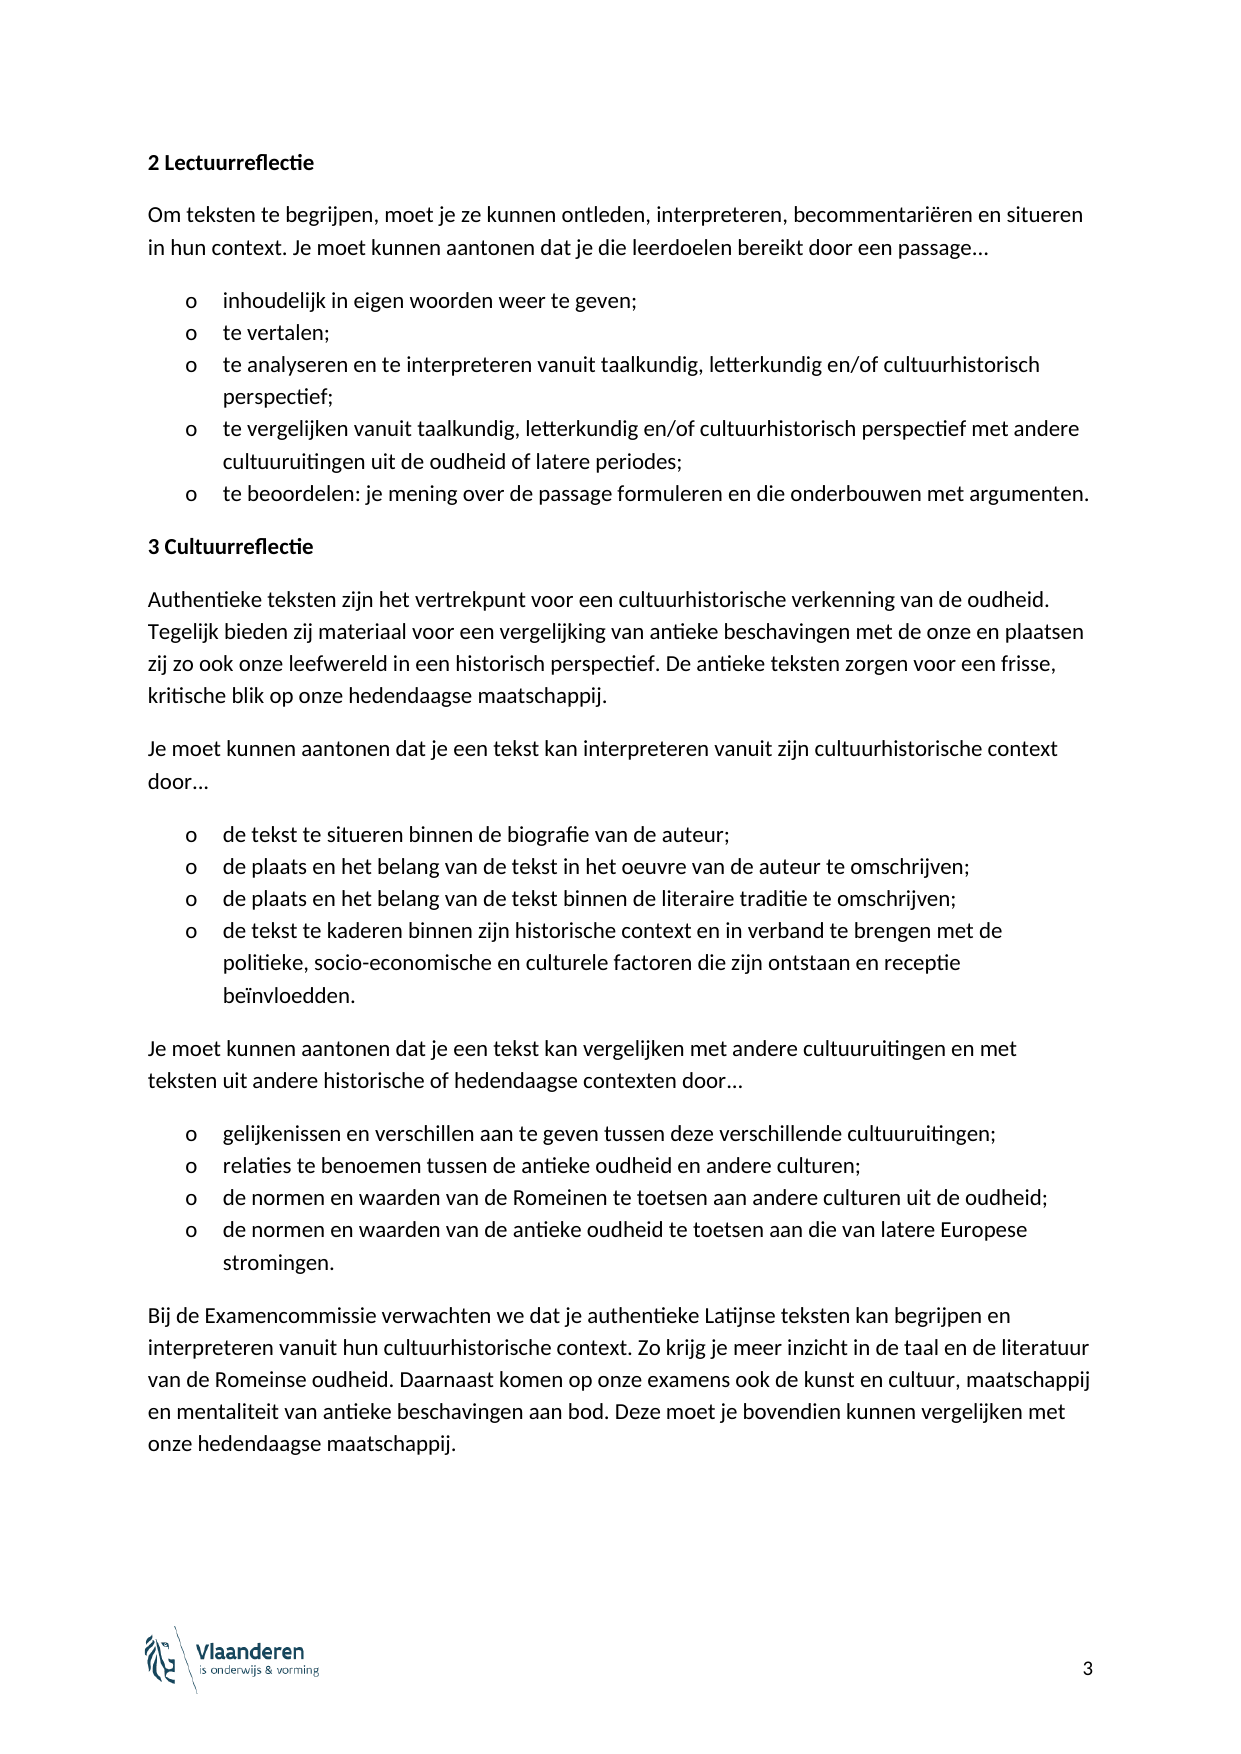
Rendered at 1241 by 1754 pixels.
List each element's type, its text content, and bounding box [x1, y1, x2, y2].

list de plaats en het belang van de tekst in het oeuvre van de auteur te omschrijven; [185, 852, 1093, 880]
list inhoudelijk in eigen woorden weer te geven; [185, 286, 1093, 314]
text 3 Cultuurreflectie [148, 532, 1093, 560]
list te vergelijken vanuit taalkundig, letterkundig en/of cultuurhistorisch perspectief met andere cultuuruitingen uit de oudheid of latere periodes; [185, 414, 1093, 475]
list de normen en waarden van de antieke oudheid te toetsen aan die van latere Europese stromingen. [185, 1216, 1093, 1276]
list de normen en waarden van de Romeinen te toetsen aan andere culturen uit de oudheid; [185, 1183, 1093, 1211]
list te analyseren en te interpreteren vanuit taalkundig, letterkundig en/of cultuurhistorisch perspectief; [185, 350, 1093, 410]
list de plaats en het belang van de tekst binnen de literaire traditie te omschrijven; [185, 884, 1093, 912]
list te vertalen; [185, 318, 1093, 346]
text Je moet kunnen aantonen dat je een tekst kan interpreteren vanuit zijn cultuurhistorische context door... [148, 734, 1093, 795]
text Authentieke teksten zijn het vertrekpunt voor een cultuurhistorische verkenning van de oudheid. Tegelijk bieden zij materiaal voor een vergelijking van antieke beschavingen met de onze en plaatsen zij zo ook onze leefwereld in een historisch perspectief. De antieke teksten zorgen voor een frisse, kritische blik op onze hedendaagse maatschappij. [148, 585, 1093, 709]
text 2 Lectuurreflectie [148, 148, 1093, 176]
list relaties te benoemen tussen de antieke oudheid en andere culturen; [185, 1151, 1093, 1179]
list te beoordelen: je mening over de passage formuleren en die onderbouwen met argumenten. [185, 479, 1093, 507]
list gelijkenissen en verschillen aan te geven tussen deze verschillende cultuuruitingen; [185, 1119, 1093, 1147]
text Om teksten te begrijpen, moet je ze kunnen ontleden, interpreteren, becommentariëren en situeren in hun context. Je moet kunnen aantonen dat je die leerdoelen bereikt door een passage... [148, 201, 1093, 261]
text Bij de Examencommissie verwachten we dat je authentieke Latijnse teksten kan begrijpen en interpreteren vanuit hun cultuurhistorische context. Zo krijg je meer inzicht in de taal en de literatuur van de Romeinse oudheid. Daarnaast komen op onze examens ook de kunst en cultuur, maatschappij en mentaliteit van antieke beschavingen aan bod. Deze moet je bovendien kunnen vergelijken met onze hedendaagse maatschappij. [148, 1301, 1093, 1457]
text Je moet kunnen aantonen dat je een tekst kan vergelijken met andere cultuuruitingen en met teksten uit andere historische of hedendaagse contexten door... [148, 1034, 1093, 1094]
picture [144, 1626, 327, 1694]
list de tekst te kaderen binnen zijn historische context en in verband te brengen met de politieke, socio-economische en culturele factoren die zijn ontstaan en receptie beïnvloedden. [185, 916, 1093, 1009]
list de tekst te situeren binnen de biografie van de auteur; [185, 820, 1093, 848]
